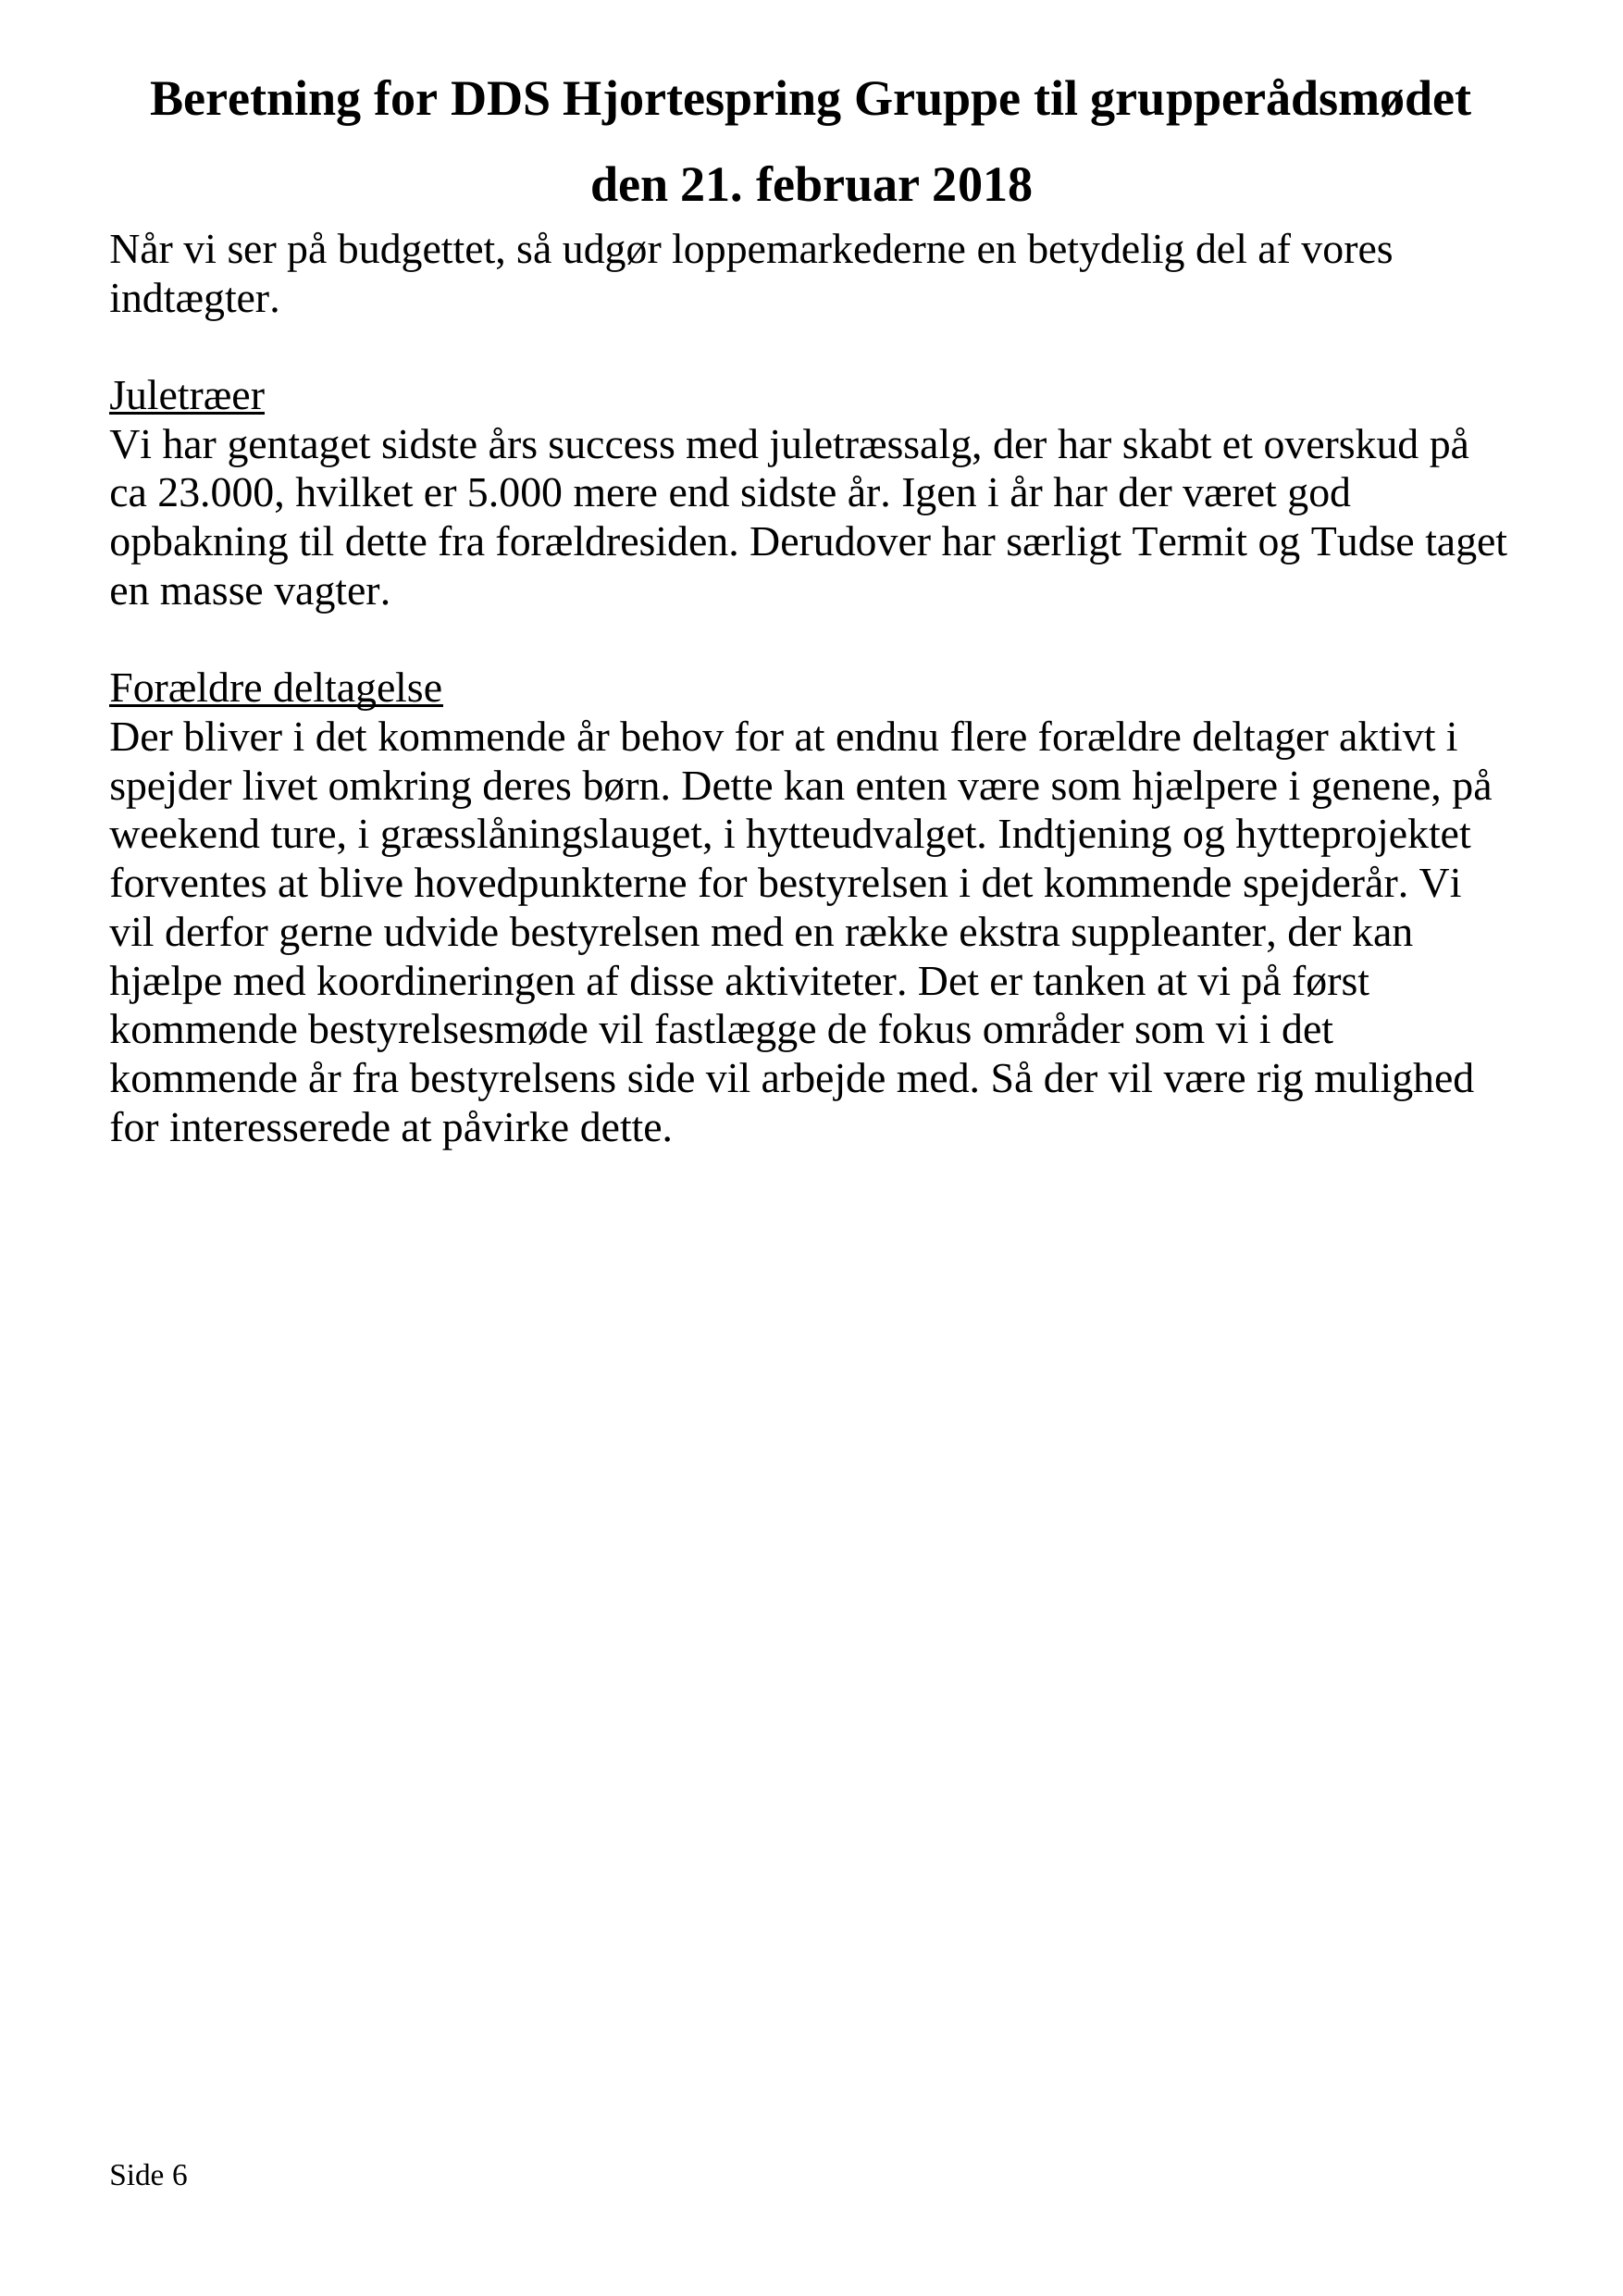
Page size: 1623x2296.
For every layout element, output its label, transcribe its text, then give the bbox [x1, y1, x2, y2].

text Der bliver i det kommende år behov for at endnu flere forældre deltager aktivt i spejder livet omkring deres børn. Dette kan enten være som hjælpere i genene, på weekend ture, i græsslåningslauget, i hytteudvalget. Indtjening og hytteprojektet forventes at blive hovedpunkterne for bestyrelsen i det kommende spejderår. Vi vil derfor gerne udvide bestyrelsen med en række ekstra suppleanter, der kan hjælpe med koordineringen af disse aktiviteter. Det er tanken at vi på først kommende bestyrelsesmøde vil fastlægge de fokus områder som vi i det kommende år fra bestyrelsens side vil arbejde med. Så der vil være rig mulighed for interesserede at påvirke dette. [109, 516, 1514, 955]
text Forældre deltagelse [109, 467, 1514, 516]
text Vi har gentaget sidste års success med juletræssalg, der har skabt et overskud på ca 23.000, hvilket er 5.000 mere end sidste år. Igen i år har der været god opbakning til dette fra forældresiden. Derudover har særligt Termit og Tudse taget en masse vagter. [109, 224, 1514, 418]
